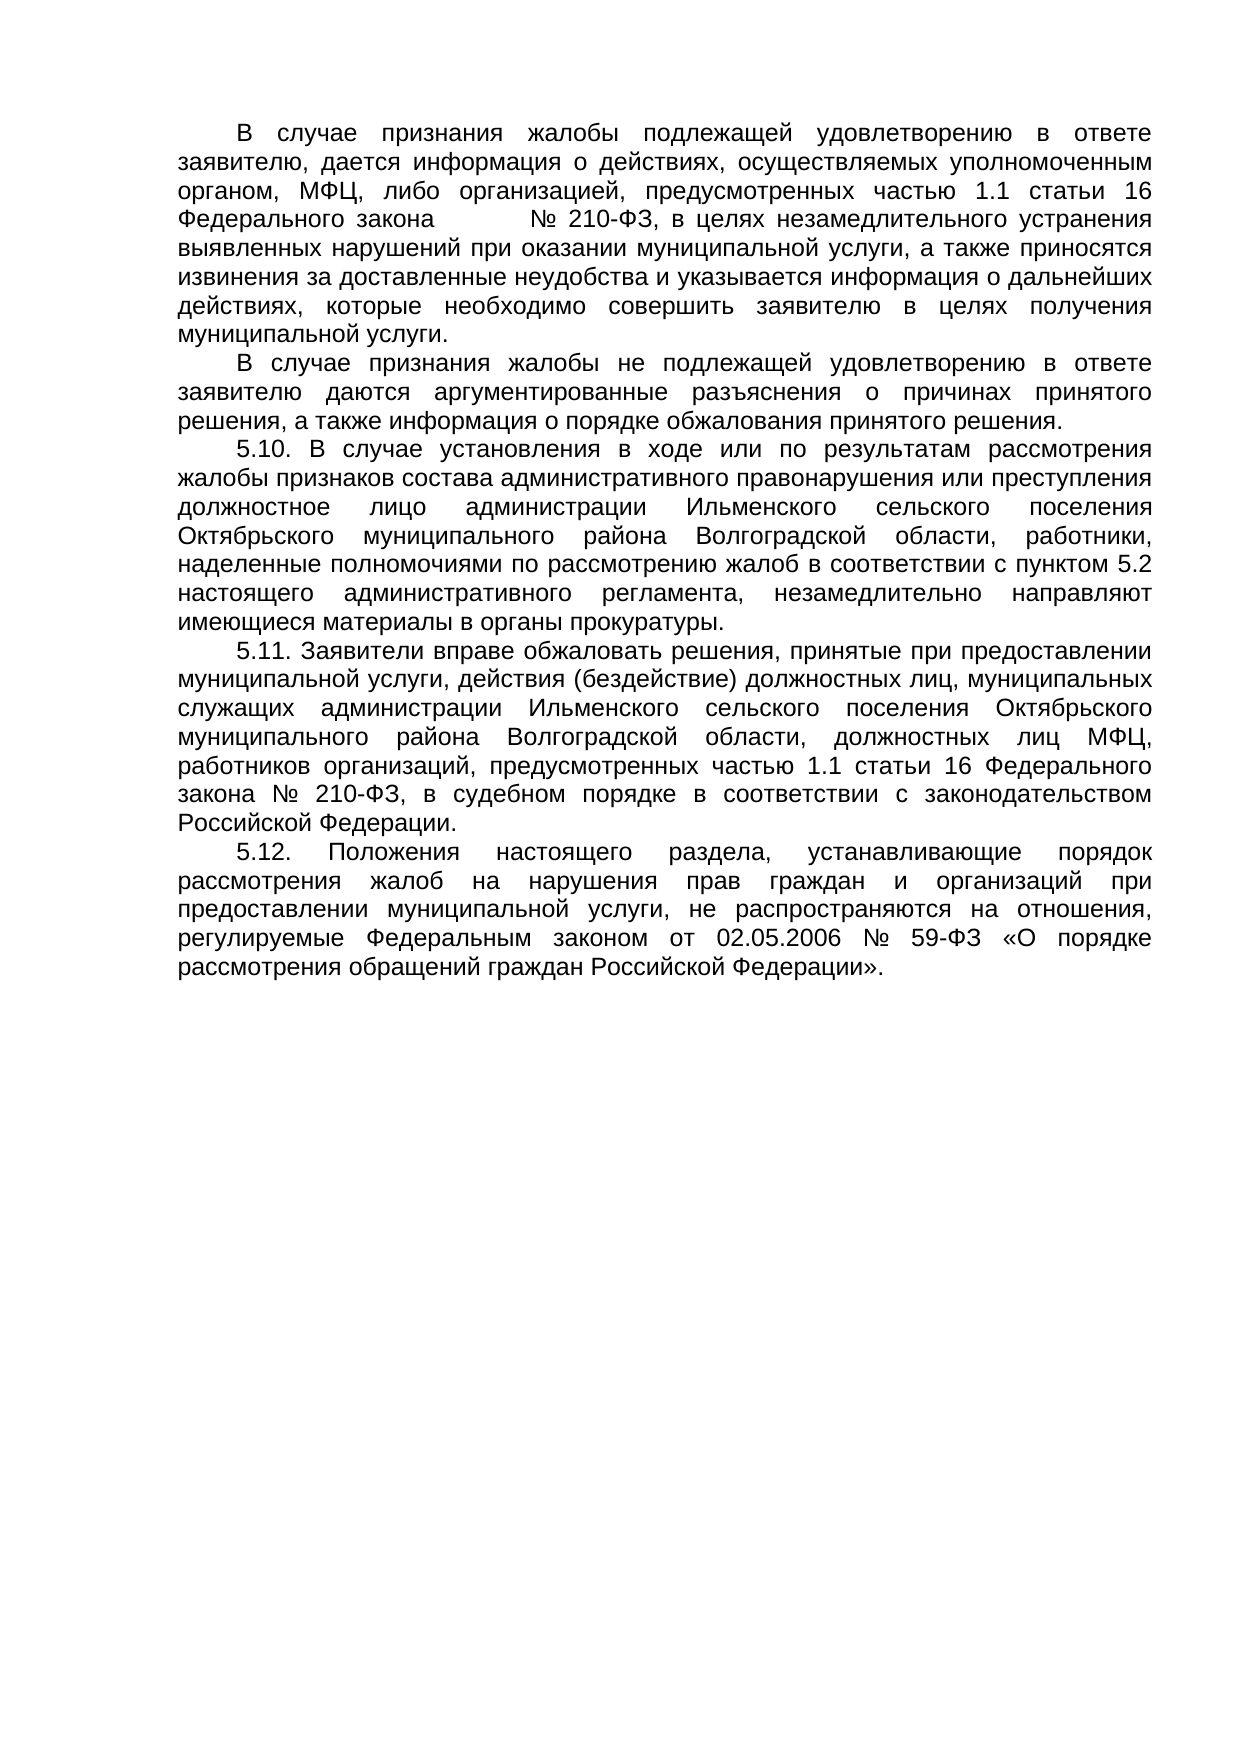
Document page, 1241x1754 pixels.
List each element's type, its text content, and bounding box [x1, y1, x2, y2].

text В случае признания жалобы не подлежащей удовлетворению в ответе заявителю даются аргументированные разъяснения о причинах принятого решения, а также информация о порядке обжалования принятого решения. [177, 348, 1153, 434]
text 5.12. Положения настоящего раздела, устанавливающие порядок рассмотрения жалоб на нарушения прав граждан и организаций при предоставлении муниципальной услуги, не распространяются на отношения, регулируемые Федеральным законом от 02.05.2006 № 59-ФЗ «О порядке рассмотрения обращений граждан Российской Федерации». [177, 837, 1153, 981]
text 5.10. В случае установления в ходе или по результатам рассмотрения жалобы признаков состава административного правонарушения или преступления должностное лицо администрации Ильменского сельского поселения Октябрьского муниципального района Волгоградской области, работники, наделенные полномочиями по рассмотрению жалоб в соответствии с пунктом 5.2 настоящего административного регламента, незамедлительно направляют имеющиеся материалы в органы прокуратуры. [177, 434, 1153, 636]
text 5.11. Заявители вправе обжаловать решения, принятые при предоставлении муниципальной услуги, действия (бездействие) должностных лиц, муниципальных служащих администрации Ильменского сельского поселения Октябрьского муниципального района Волгоградской области, должностных лиц МФЦ, работников организаций, предусмотренных частью 1.1 статьи 16 Федерального закона № 210-ФЗ, в судебном порядке в соответствии с законодательством Российской Федерации. [177, 636, 1153, 837]
text В случае признания жалобы подлежащей удовлетворению в ответе заявителю, дается информация о действиях, осуществляемых уполномоченным органом, МФЦ, либо организацией, предусмотренных частью 1.1 статьи 16 Федерального закона № 210-ФЗ, в целях незамедлительного устранения выявленных нарушений при оказании муниципальной услуги, а также приносятся извинения за доставленные неудобства и указывается информация о дальнейших действиях, которые необходимо совершить заявителю в целях получения муниципальной услуги. [177, 118, 1153, 348]
